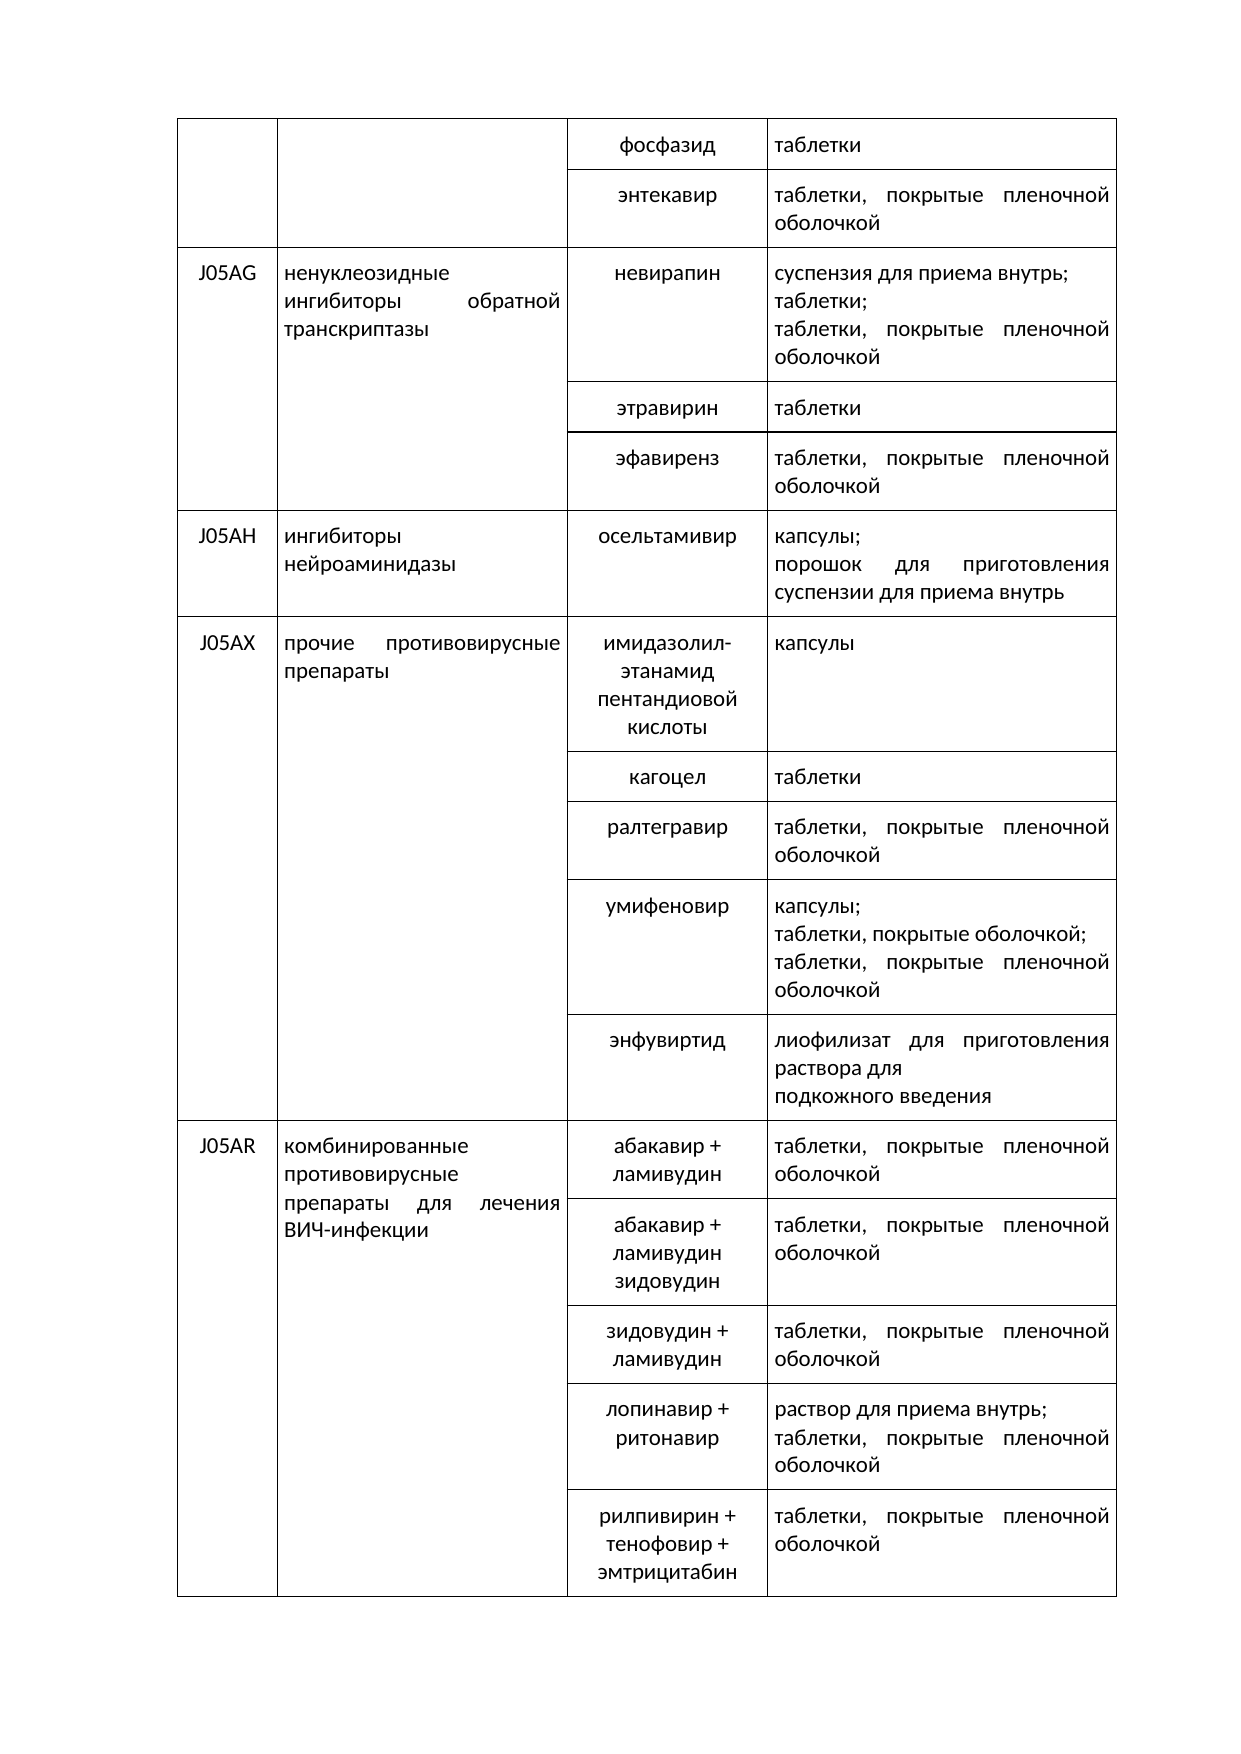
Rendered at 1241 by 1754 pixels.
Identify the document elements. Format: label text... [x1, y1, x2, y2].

table_cell капсулы; порошок для приготовления суспензии для приема внутрь [768, 511, 1116, 616]
table_cell таблетки, покрытые пленочной оболочкой [768, 802, 1116, 879]
table_cell эфавиренз [568, 433, 767, 510]
table_cell прочие противовирусные препараты [278, 617, 567, 1120]
table_cell кагоцел [568, 752, 767, 801]
table_cell имидазолил-этанамид пентандиовой кислоты [568, 617, 767, 751]
table_cell таблетки, покрытые пленочной оболочкой [768, 1490, 1116, 1596]
table_cell фосфазид [568, 119, 767, 168]
table_cell таблетки [768, 119, 1116, 168]
table_cell капсулы; таблетки, покрытые оболочкой; таблетки, покрытые пленочной оболочкой [768, 880, 1116, 1013]
table_cell таблетки [768, 382, 1116, 431]
table_cell абакавир + ламивудин [568, 1121, 767, 1198]
table_cell раствор для приема внутрь; таблетки, покрытые пленочной оболочкой [768, 1384, 1116, 1489]
table_cell умифеновир [568, 880, 767, 1013]
table_cell ралтегравир [568, 802, 767, 879]
table_cell энтекавир [568, 170, 767, 247]
table_cell J05AG [178, 248, 277, 510]
table_cell зидовудин + ламивудин [568, 1306, 767, 1383]
table_cell осельтамивир [568, 511, 767, 616]
table_cell таблетки, покрытые пленочной оболочкой [768, 433, 1116, 510]
table_cell абакавир + ламивудин зидовудин [568, 1199, 767, 1304]
table_cell лиофилизат для приготовления раствора для подкожного введения [768, 1015, 1116, 1120]
table_cell комбинированные противовирусные препараты для лечения ВИЧ-инфекции [278, 1121, 567, 1596]
table_cell лопинавир + ритонавир [568, 1384, 767, 1489]
table_cell ненуклеозидные ингибиторы обратной транскриптазы [278, 248, 567, 510]
table_cell рилпивирин + тенофовир + эмтрицитабин [568, 1490, 767, 1596]
table_cell таблетки, покрытые пленочной оболочкой [768, 170, 1116, 247]
table_cell таблетки [768, 752, 1116, 801]
table_cell капсулы [768, 617, 1116, 751]
table_cell этравирин [568, 382, 767, 431]
table_cell J05AH [178, 511, 277, 616]
table_cell J05AR [178, 1121, 277, 1596]
table_cell суспензия для приема внутрь; таблетки; таблетки, покрытые пленочной оболочкой [768, 248, 1116, 381]
table_cell таблетки, покрытые пленочной оболочкой [768, 1199, 1116, 1304]
table_cell таблетки, покрытые пленочной оболочкой [768, 1306, 1116, 1383]
table_cell невирапин [568, 248, 767, 381]
table_cell ингибиторы нейроаминидазы [278, 511, 567, 616]
table_cell энфувиртид [568, 1015, 767, 1120]
table_cell J05AX [178, 617, 277, 1120]
table_cell таблетки, покрытые пленочной оболочкой [768, 1121, 1116, 1198]
